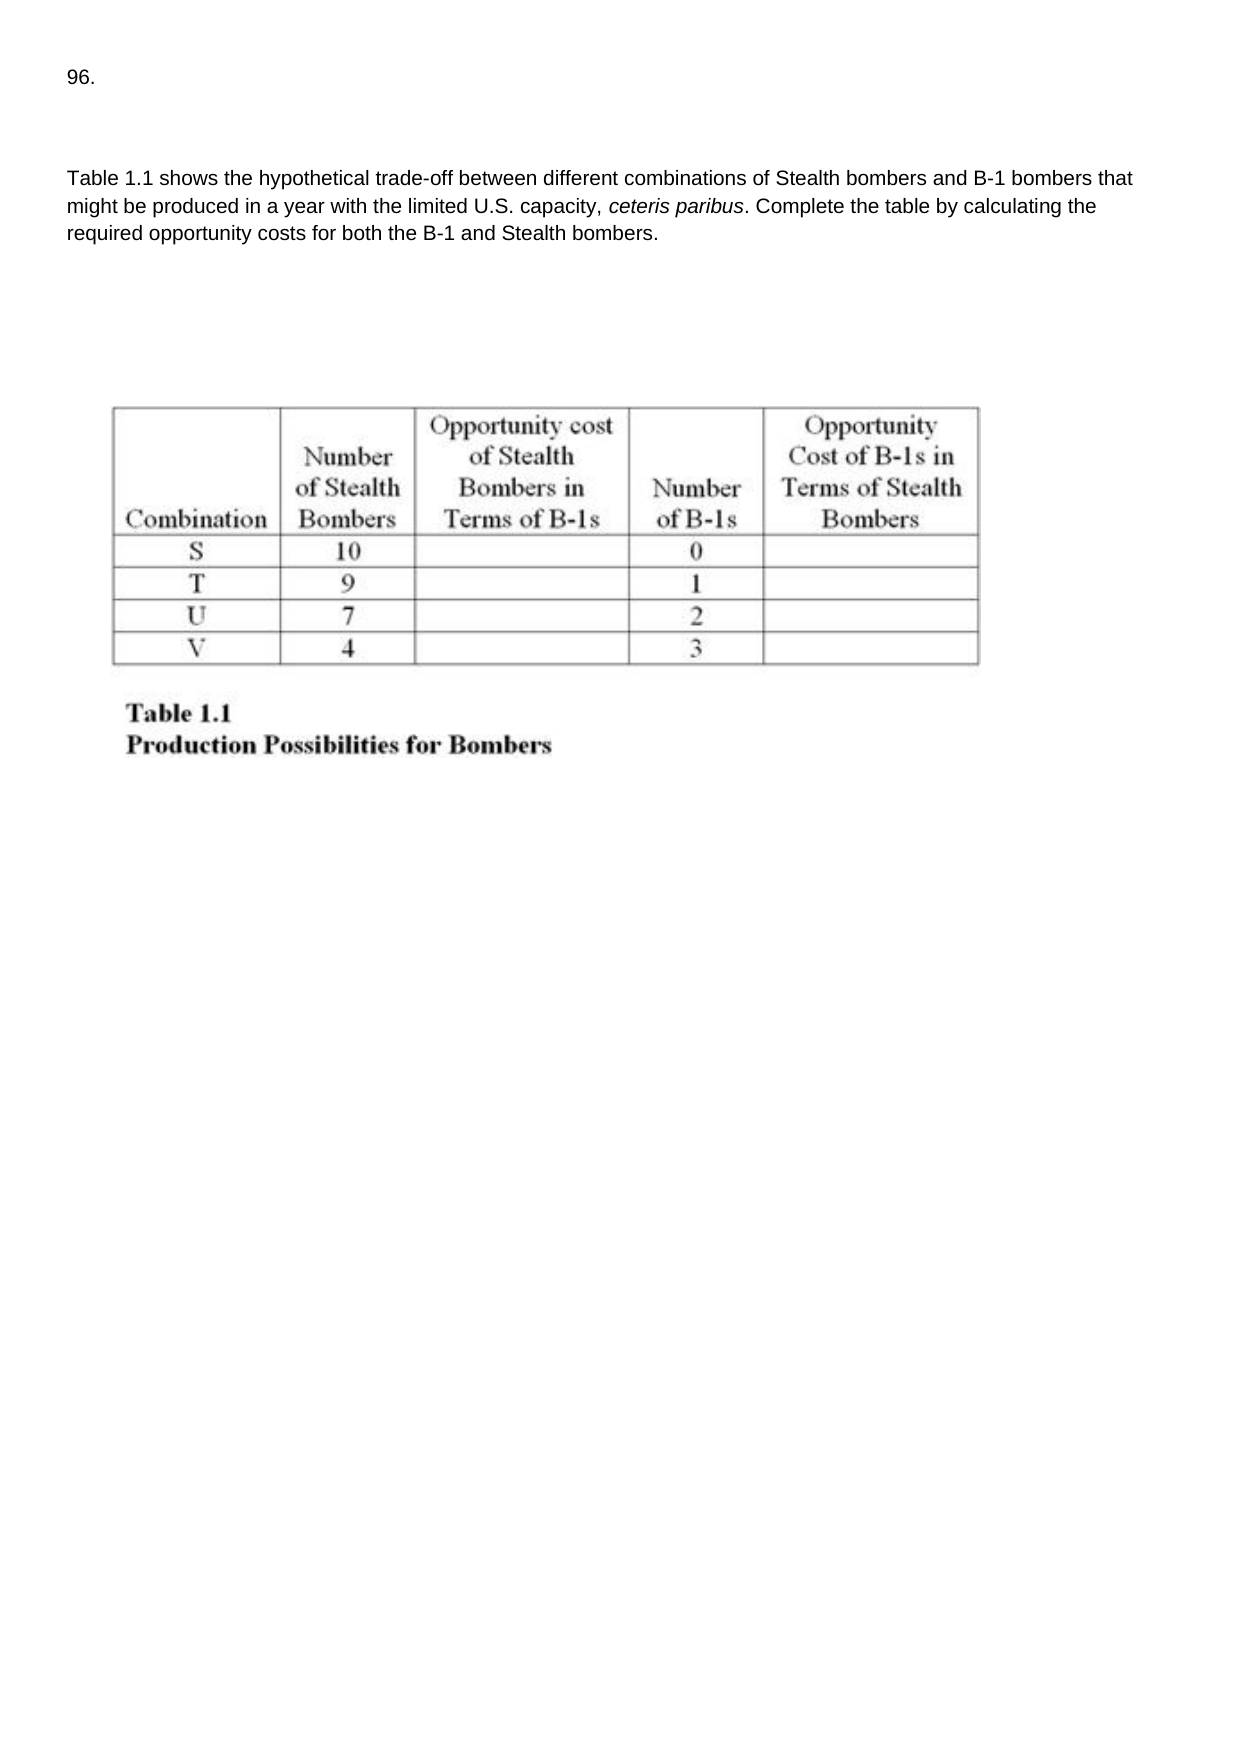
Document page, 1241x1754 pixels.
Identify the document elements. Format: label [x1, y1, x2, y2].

picture [110, 406, 981, 758]
